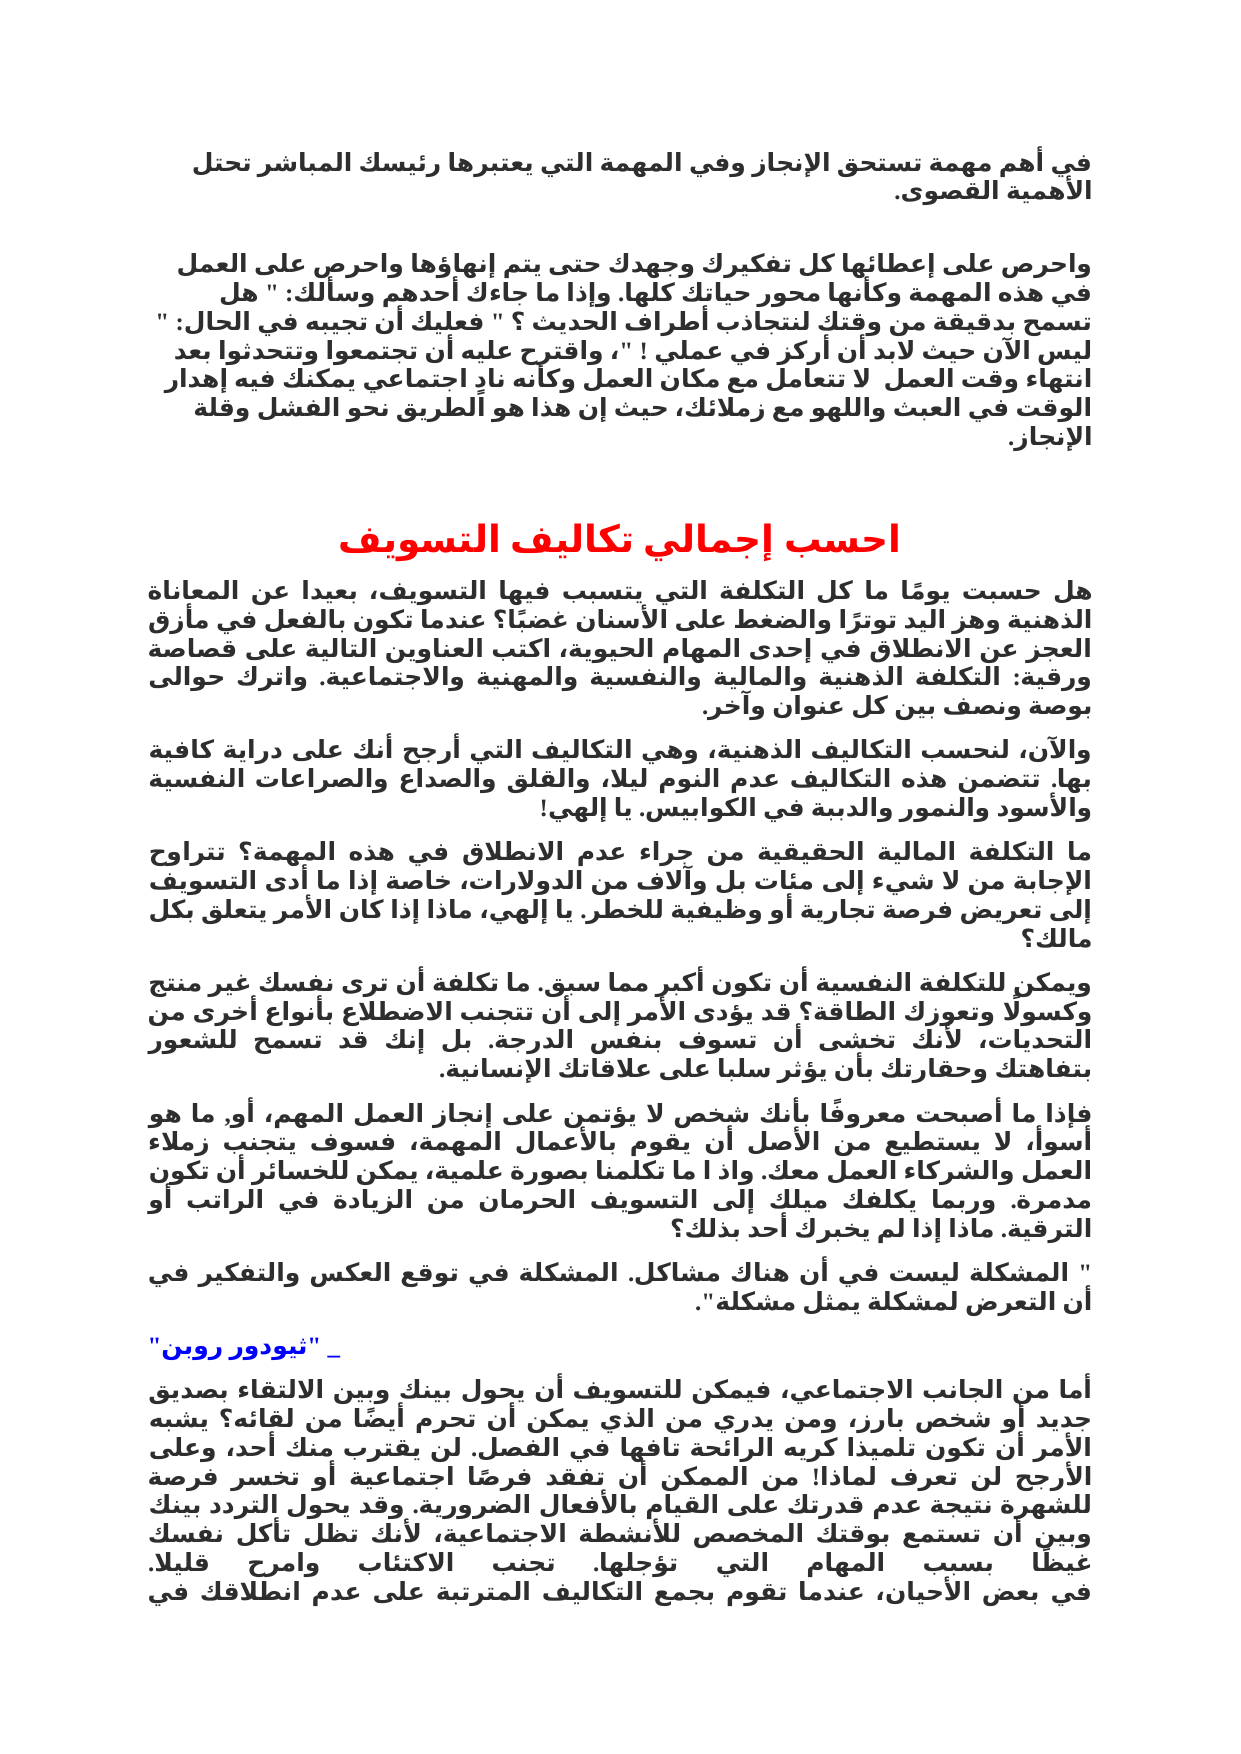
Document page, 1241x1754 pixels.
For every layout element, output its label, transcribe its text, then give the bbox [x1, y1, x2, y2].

text _ "ثيودور روبن" [148, 1331, 1093, 1360]
text احسب إجمالي تكاليف التسويف [148, 517, 1093, 561]
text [148, 148, 1093, 234]
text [148, 1376, 1093, 1606]
text ما التكلفة المالية الحقيقية من جراء عدم الانطلاق في هذه المهمة؟ تتراوح الإجابة من لا شيء إلى مئات بل وآلاف من الدولارات، خاصة إذا ما أدى التسويف إلى تعريض فرصة تجارية أو وظيفية للخطر. يا إلهي، ماذا إذا كان الأمر يتعلق بكل مالك؟ [148, 837, 1093, 952]
text ويمكن للتكلفة النفسية أن تكون أكبر مما سبق. ما تكلفة أن ترى نفسك غير منتج وكسولًا وتعوزك الطاقة؟ قد يؤدى الأمر إلى أن تتجنب الاضطلاع بأنواع أخرى من التحديات، لأنك تخشى أن تسوف بنفس الدرجة. بل إنك قد تسمح للشعور بتفاهتك وحقارتك بأن يؤثر سلبا على علاقاتك الإنسانية. [148, 968, 1093, 1083]
text " المشكلة ليست في أن هناك مشاكل. المشكلة في توقع العكس والتفكير في أن التعرض لمشكلة يمثل مشكلة". [148, 1258, 1093, 1316]
text هل حسبت يومًا ما كل التكلفة التي يتسبب فيها التسويف، بعيدا عن المعاناة الذهنية وهز اليد توترًا والضغط على الأسنان غضبًا؟ عندما تكون بالفعل في مأزق العجز عن الانطلاق في إحدى المهام الحيوية، اكتب العناوين التالية على قصاصة ورقية: التكلفة الذهنية والمالية والنفسية والمهنية والاجتماعية. واترك حوالى بوصة ونصف بين كل عنوان وآخر. [148, 576, 1093, 720]
text واحرص على إعطائها كل تفكيرك وجهدك حتى يتم إنهاؤها واحرص على العمل في هذه المهمة وكأنها محور حياتك كلها. وإذا ما جاءك أحدهم وسألك: " هل تسمح بدقيقة من وقتك لنتجاذب أطراف الحديث ؟ " فعليك أن تجيبه في الحال: " ليس الآن حيث لابد أن أركز في عملي ! "، واقترح عليه أن تجتمعوا وتتحدثوا بعد انتهاء وقت العمل. لا تتعامل مع مكان العمل وكأنه نادٍ اجتماعي يمكنك فيه إهدار الوقت في العبث واللهو مع زملائك، حيث إن هذا هو الطريق نحو الفشل وقلة الإنجاز. [148, 249, 1093, 451]
text والآن، لنحسب التكاليف الذهنية، وهي التكاليف التي أرجح أنك على دراية كافية بها. تتضمن هذه التكاليف عدم النوم ليلا، والقلق والصداع والصراعات النفسية والأسود والنمور والدببة في الكوابيس. يا إلهي! [148, 736, 1093, 822]
text فإذا ما أصبحت معروفًا بأنك شخص لا يؤتمن على إنجاز العمل المهم، أو, ما هو أسوأ، لا يستطيع من الأصل أن يقوم بالأعمال المهمة، فسوف يتجنب زملاء العمل والشركاء العمل معك. واذ ا ما تكلمنا بصورة علمية، يمكن للخسائر أن تكون مدمرة. وربما يكلفك ميلك إلى التسويف الحرمان من الزيادة في الراتب أو الترقية. ماذا إذا لم يخبرك أحد بذلك؟ [148, 1099, 1093, 1242]
